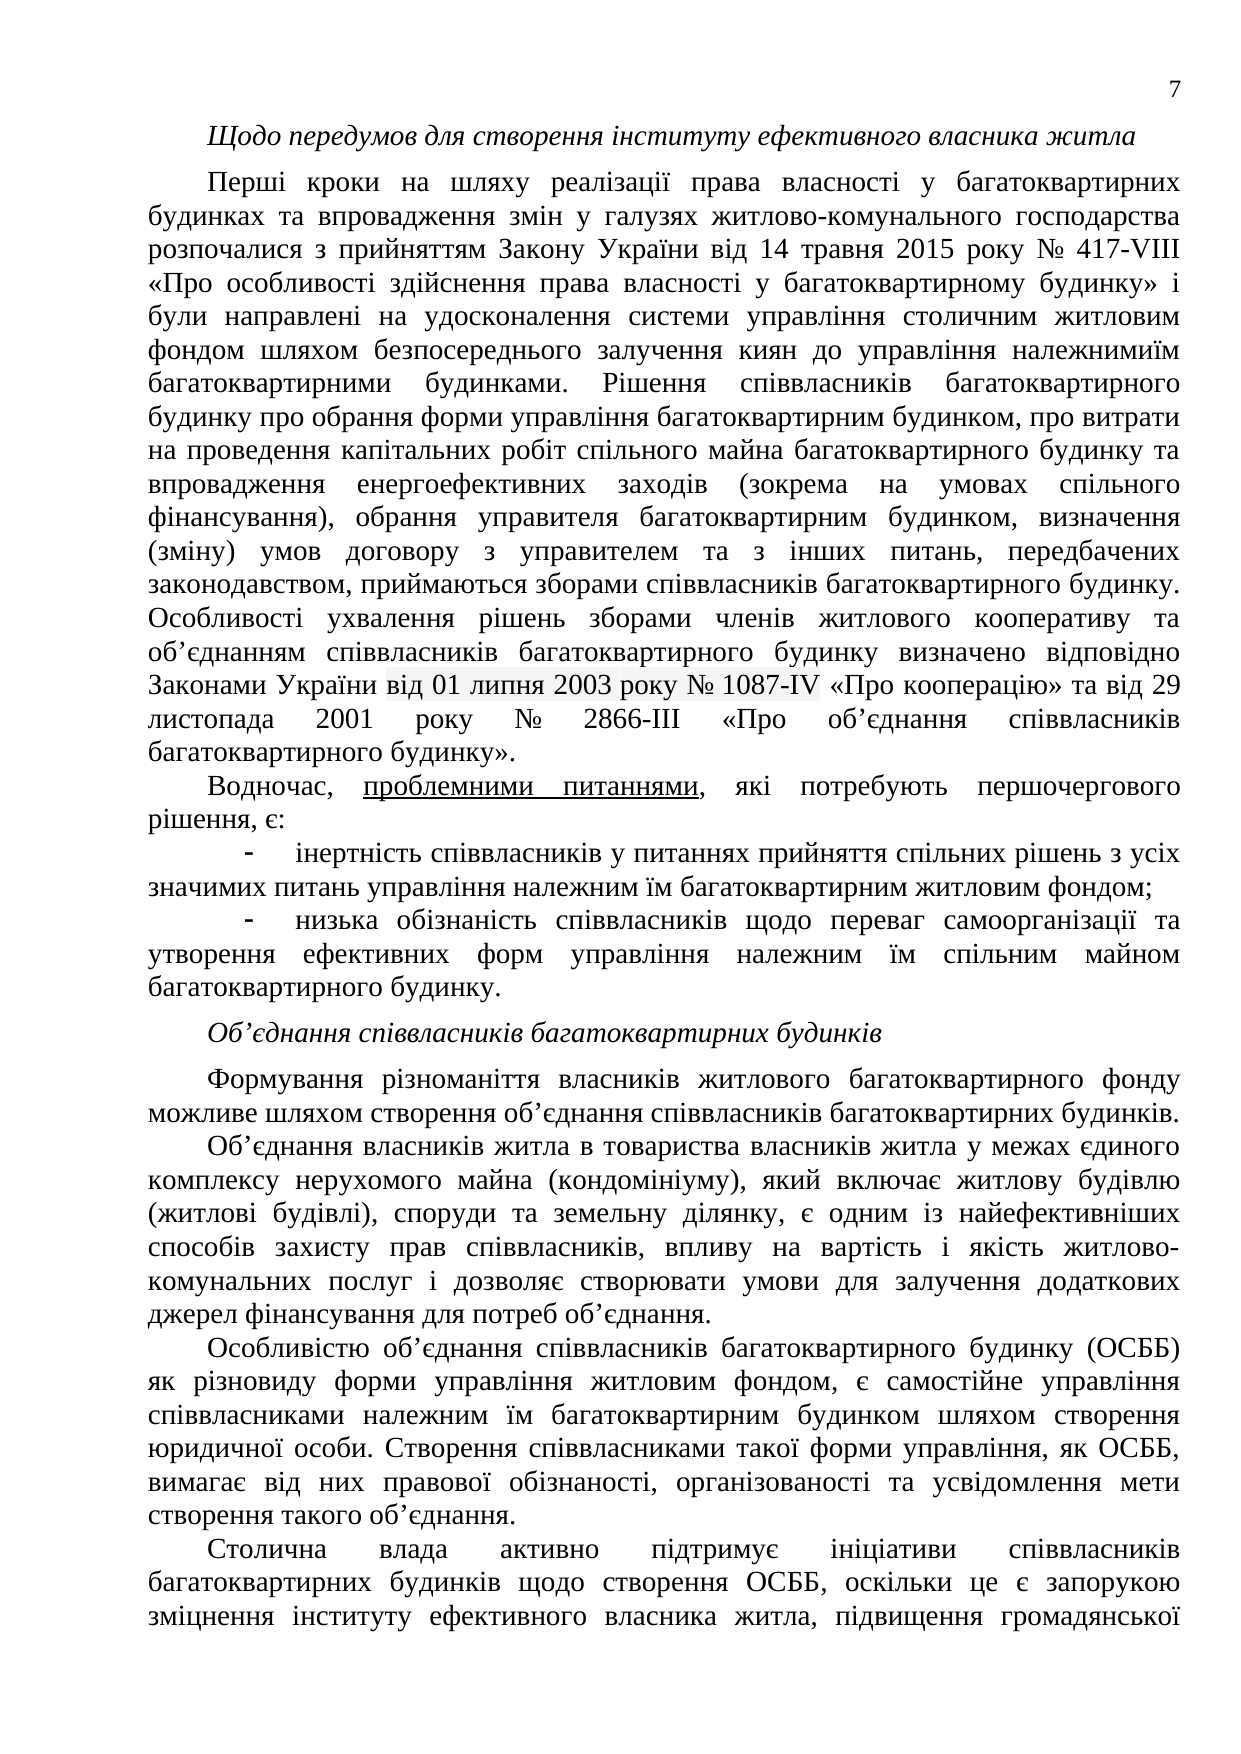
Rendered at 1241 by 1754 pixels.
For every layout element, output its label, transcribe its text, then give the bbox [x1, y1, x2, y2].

text Формування різноманіття власників житлового багатоквартирного фонду можливе шляхом створення об’єднання співвласників багатоквартирних будинків. [148, 1061, 1181, 1128]
text Особливістю об’єднання співвласників багатоквартирного будинку (ОСББ) як різновиду форми управління житловим фондом, є самостійне управління співвласниками належним їм багатоквартирним будинком шляхом створення юридичної особи. Створення співвласниками такої форми управління, як ОСББ, вимагає від них правової обізнаності, організованості та усвідомлення мети створення такого об’єднання. [148, 1330, 1181, 1531]
list інертність співвласників у питаннях прийняття спільних рішень з усіх значимих питань управління належним їм багатоквартирним житловим фондом; [148, 835, 1181, 902]
list низька обізнаність співвласників щодо переваг самоорганізації та утворення ефективних форм управління належним їм спільним майном багатоквартирного будинку. [148, 902, 1181, 1003]
text Щодо передумов для створення інституту ефективного власника житла [148, 118, 1181, 152]
text Водночас, проблемними питаннями, які потребують першочергового рішення, є: [148, 768, 1181, 835]
text Об’єднання власників житла в товариства власників житла у межах єдиного комплексу нерухомого майна (кондомініуму), який включає житлову будівлю (житлові будівлі), споруди та земельну ділянку, є одним із найефективніших способів захисту прав співвласників, впливу на вартість і якість житлово-комунальних послуг і дозволяє створювати умови для залучення додаткових джерел фінансування для потреб об’єднання. [148, 1128, 1181, 1330]
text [148, 1531, 1181, 1632]
text Перші кроки на шляху реалізації права власності у багатоквартирних будинках та впровадження змін у галузях житлово-комунального господарства розпочалися з прийняттям Закону України від 14 травня 2015 року № 417-VIII «Про особливості здійснення права власності у багатоквартирному будинку» і були направлені на удосконалення системи управління столичним житловим фондом шляхом безпосереднього залучення киян до управління належнимиїм багатоквартирними будинками. Рішення співвласників багатоквартирного будинку про обрання форми управління багатоквартирним будинком, про витрати на проведення капітальних робіт спільного майна багатоквартирного будинку та впровадження енергоефективних заходів (зокрема на умовах спільного фінансування), обрання управителя багатоквартирним будинком, визначення (зміну) умов договору з управителем та з інших питань, передбачених законодавством, приймаються зборами співвласників багатоквартирного будинку. Особливості ухвалення рішень зборами членів житлового кооперативу та об’єднанням співвласників багатоквартирного будинку визначено відповідно Законами України від 01 липня 2003 року № 1087-IV «Про кооперацію» та від 29 листопада 2001 року № 2866-ІІІ «Про об’єднання співвласників багатоквартирного будинку». [148, 164, 1181, 768]
text Об’єднання співвласників багатоквартирних будинків [148, 1015, 1181, 1049]
